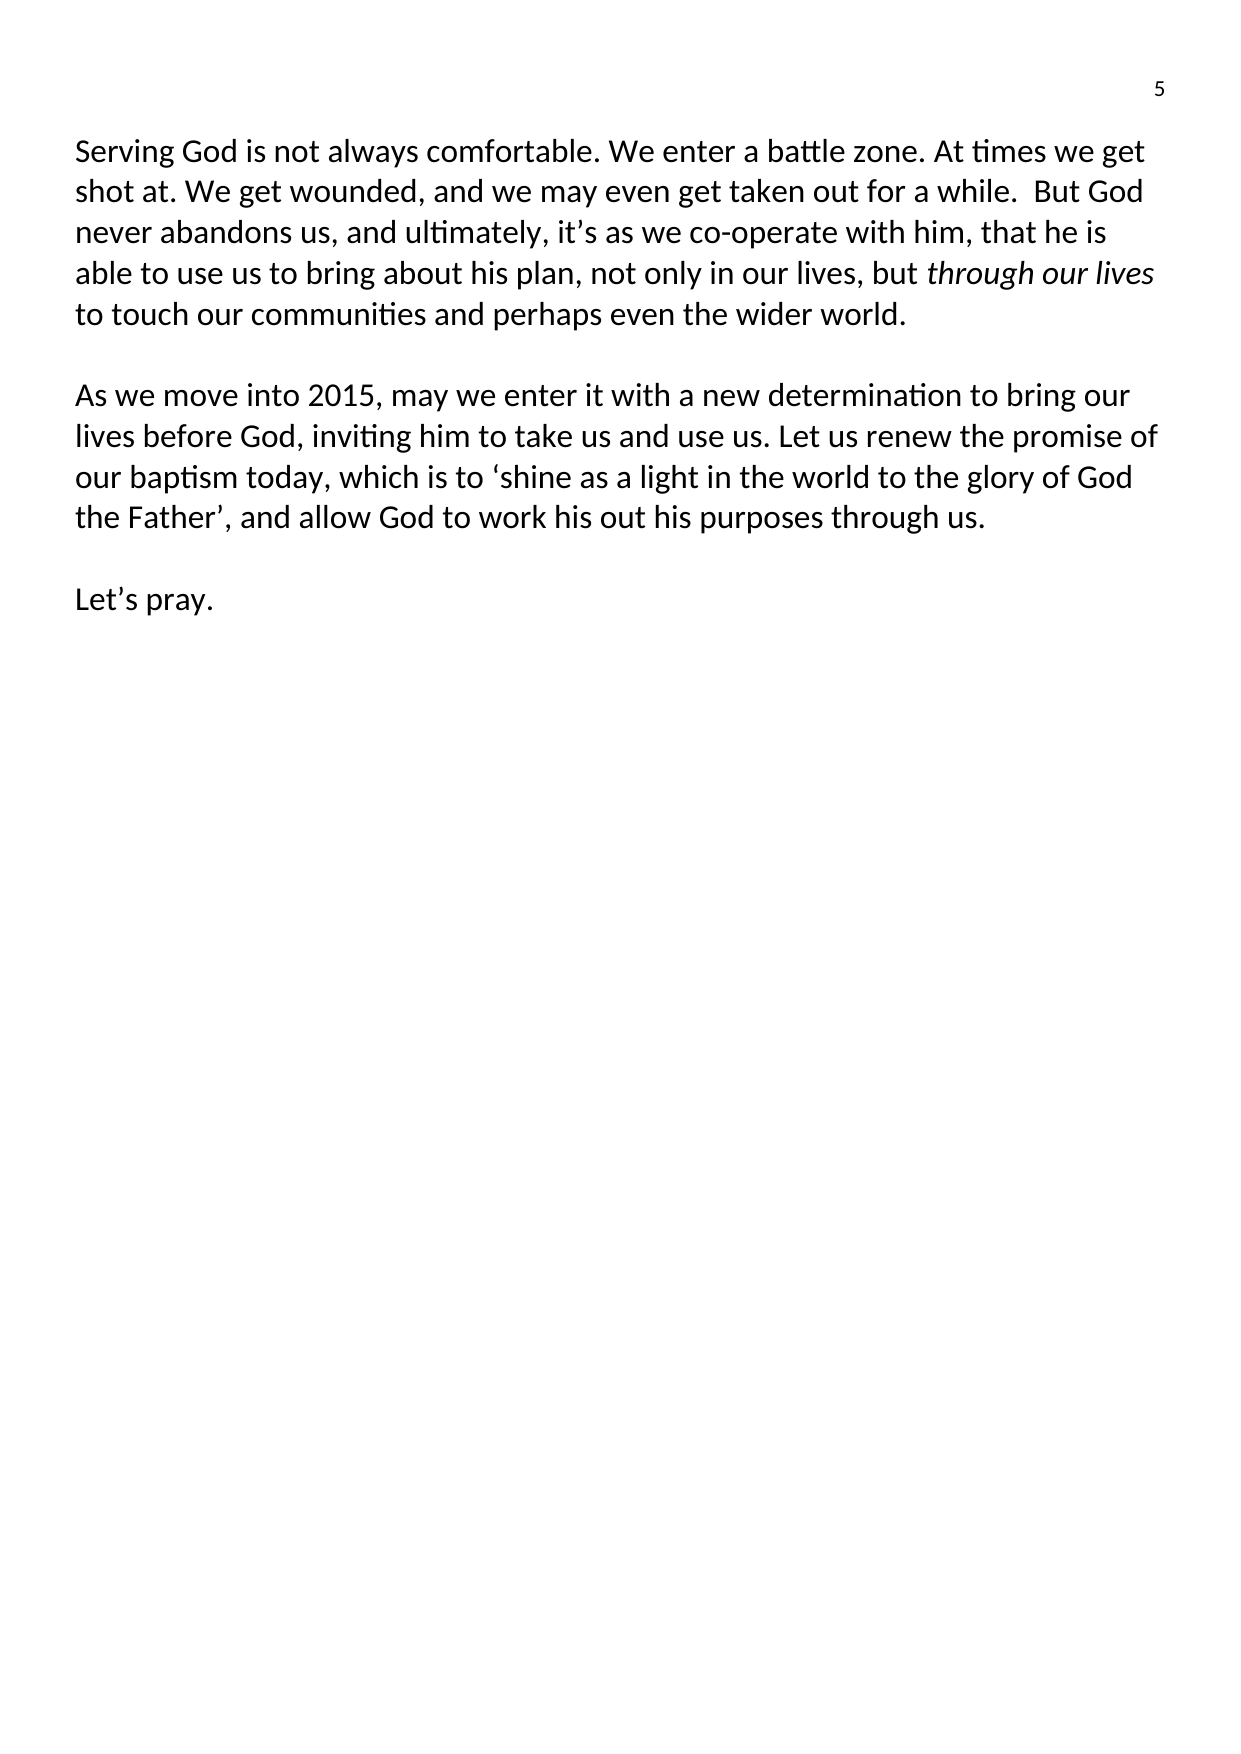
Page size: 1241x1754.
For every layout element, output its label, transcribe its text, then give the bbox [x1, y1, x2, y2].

text As we move into 2015, may we enter it with a new determination to bring our lives before God, inviting him to take us and use us. Let us renew the promise of our baptism today, which is to ‘shine as a light in the world to the glory of God the Father’, and allow God to work his out his purposes through us. [75, 374, 1165, 537]
text Serving God is not always comfortable. We enter a battle zone. At times we get shot at. We get wounded, and we may even get taken out for a while. But God never abandons us, and ultimately, it’s as we co-operate with him, that he is able to use us to bring about his plan, not only in our lives, but through our lives to touch our communities and perhaps even the wider world. [75, 130, 1165, 333]
text Let’s pray. [75, 578, 1165, 618]
